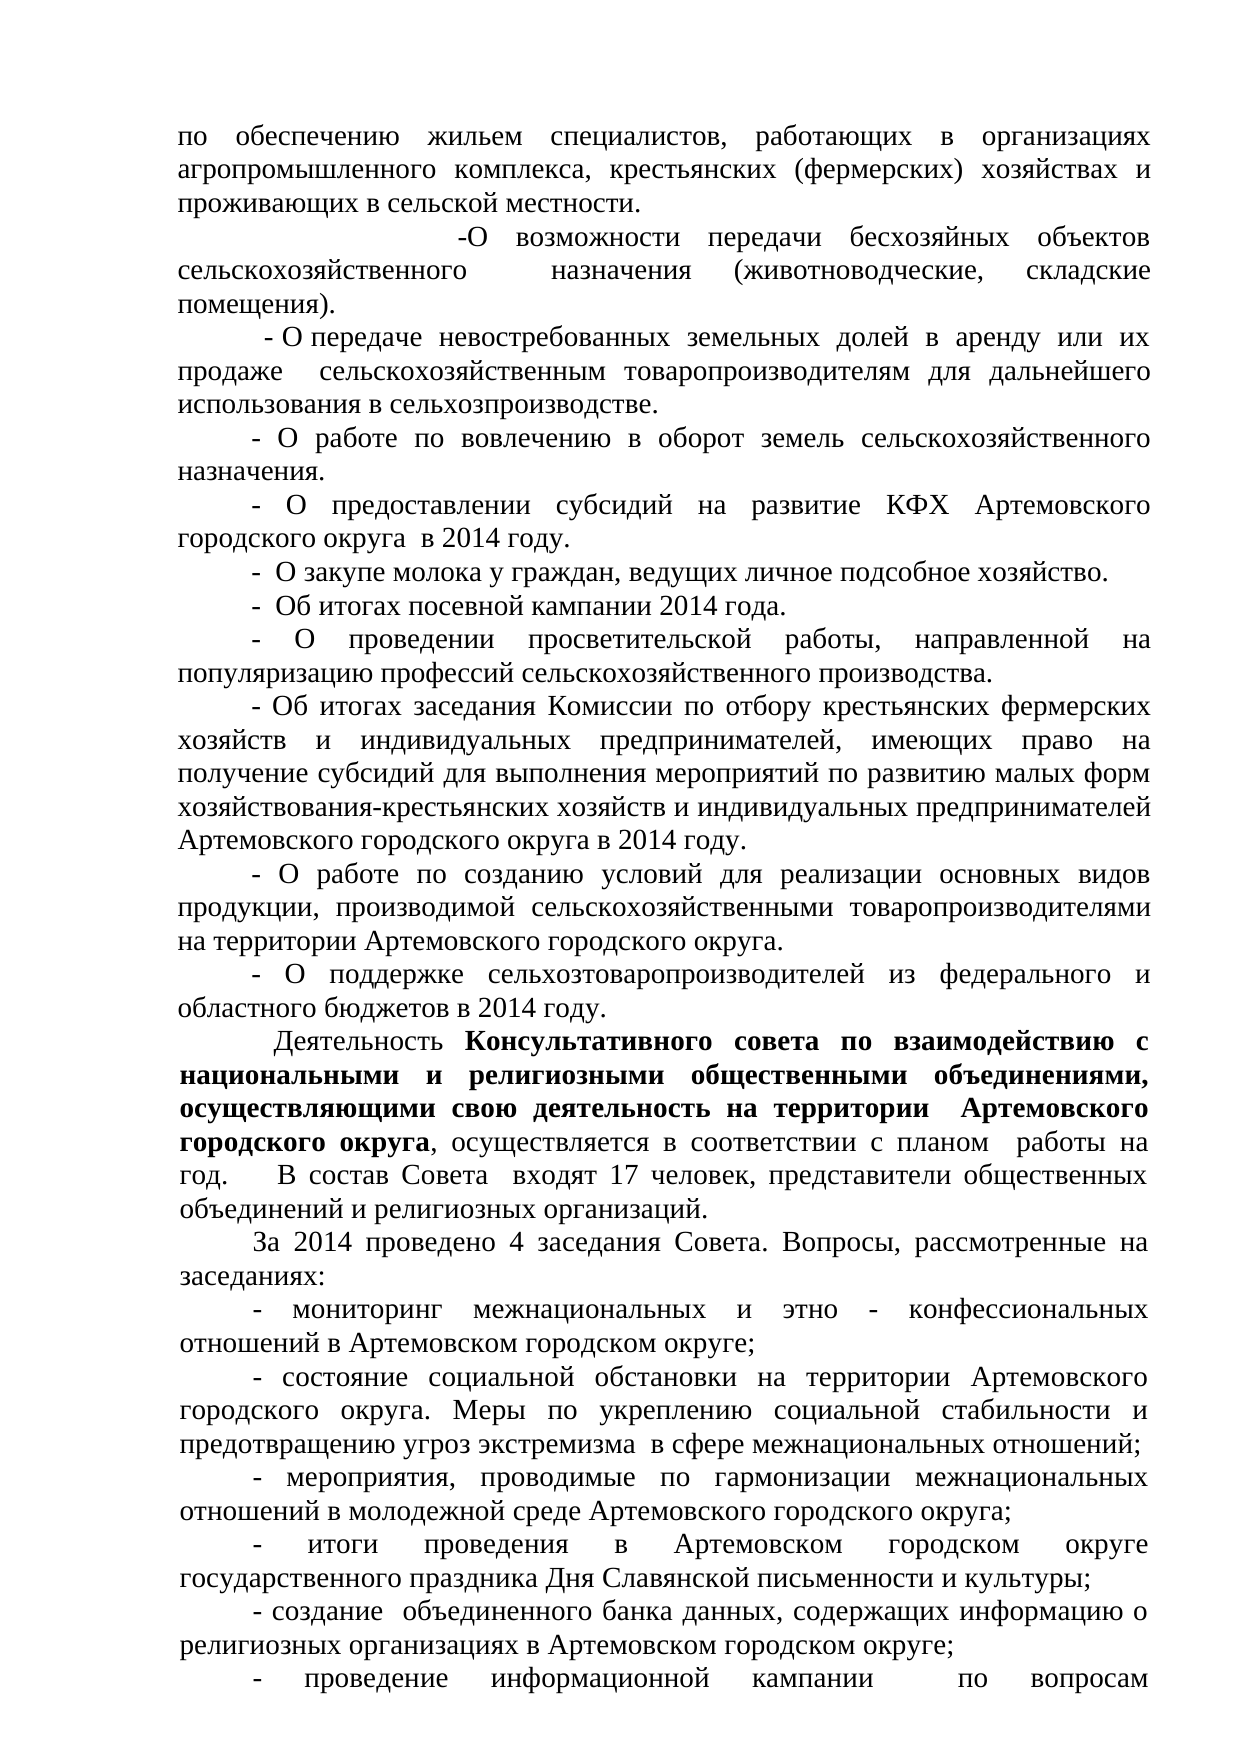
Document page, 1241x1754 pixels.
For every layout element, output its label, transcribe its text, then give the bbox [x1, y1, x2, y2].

text - Об итогах заседания Комиссии по отбору крестьянских фермерских хозяйств и индивидуальных предпринимателей, имеющих право на получение субсидий для выполнения мероприятий по развитию малых форм хозяйствования-крестьянских хозяйств и индивидуальных предпринимателей Артемовского городского округа в 2014 году. [177, 688, 1152, 856]
text - О передаче невостребованных земельных долей в аренду или их продаже сельскохозяйственным товаропроизводителям для дальнейшего использования в сельхозпроизводстве. [177, 319, 1152, 420]
text - О поддержке сельхозтоваропроизводителей из федерального и областного бюджетов в 2014 году. [177, 957, 1152, 1024]
text - О работе по вовлечению в оборот земель сельскохозяйственного назначения. [177, 420, 1152, 487]
text - Об итогах посевной кампании 2014 года. [177, 588, 1152, 621]
text - итоги проведения в Артемовском городском округе государственного праздника Дня Славянской письменности и культуры; [179, 1527, 1149, 1594]
text - мониторинг межнациональных и этно - конфессиональных отношений в Артемовском городском округе; [179, 1292, 1149, 1359]
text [179, 1661, 1149, 1694]
text - О предоставлении субсидий на развитие КФХ Артемовского городского округа в 2014 году. [177, 487, 1152, 554]
text - О проведении просветительской работы, направленной на популяризацию профессий сельскохозяйственного производства. [177, 621, 1152, 688]
text -О возможности передачи бесхозяйных объектов сельскохозяйственного назначения (животноводческие, складские помещения). [177, 219, 1152, 319]
text За 2014 проведено 4 заседания Совета. Вопросы, рассмотренные на заседаниях: [179, 1225, 1149, 1292]
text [177, 118, 1152, 219]
text - О закупе молока у граждан, ведущих личное подсобное хозяйство. [177, 554, 1152, 588]
text - состояние социальной обстановки на территории Артемовского городского округа. Меры по укреплению социальной стабильности и предотвращению угроз экстремизма в сфере межнациональных отношений; [179, 1359, 1149, 1460]
text - О работе по созданию условий для реализации основных видов продукции, производимой сельскохозяйственными товаропроизводителями на территории Артемовского городского округа. [177, 856, 1152, 957]
text - создание объединенного банка данных, содержащих информацию о религиозных организациях в Артемовском городском округе; [179, 1594, 1149, 1661]
text Деятельность Консультативного совета по взаимодействию с национальными и религиозными общественными объединениями, осуществляющими свою деятельность на территории Артемовского городского округа, осуществляется в соответствии с планом работы на год. В состав Совета входят 17 человек, представители общественных объединений и религиозных организаций. [179, 1024, 1149, 1225]
text - мероприятия, проводимые по гармонизации межнациональных отношений в молодежной среде Артемовского городского округа; [179, 1460, 1149, 1527]
